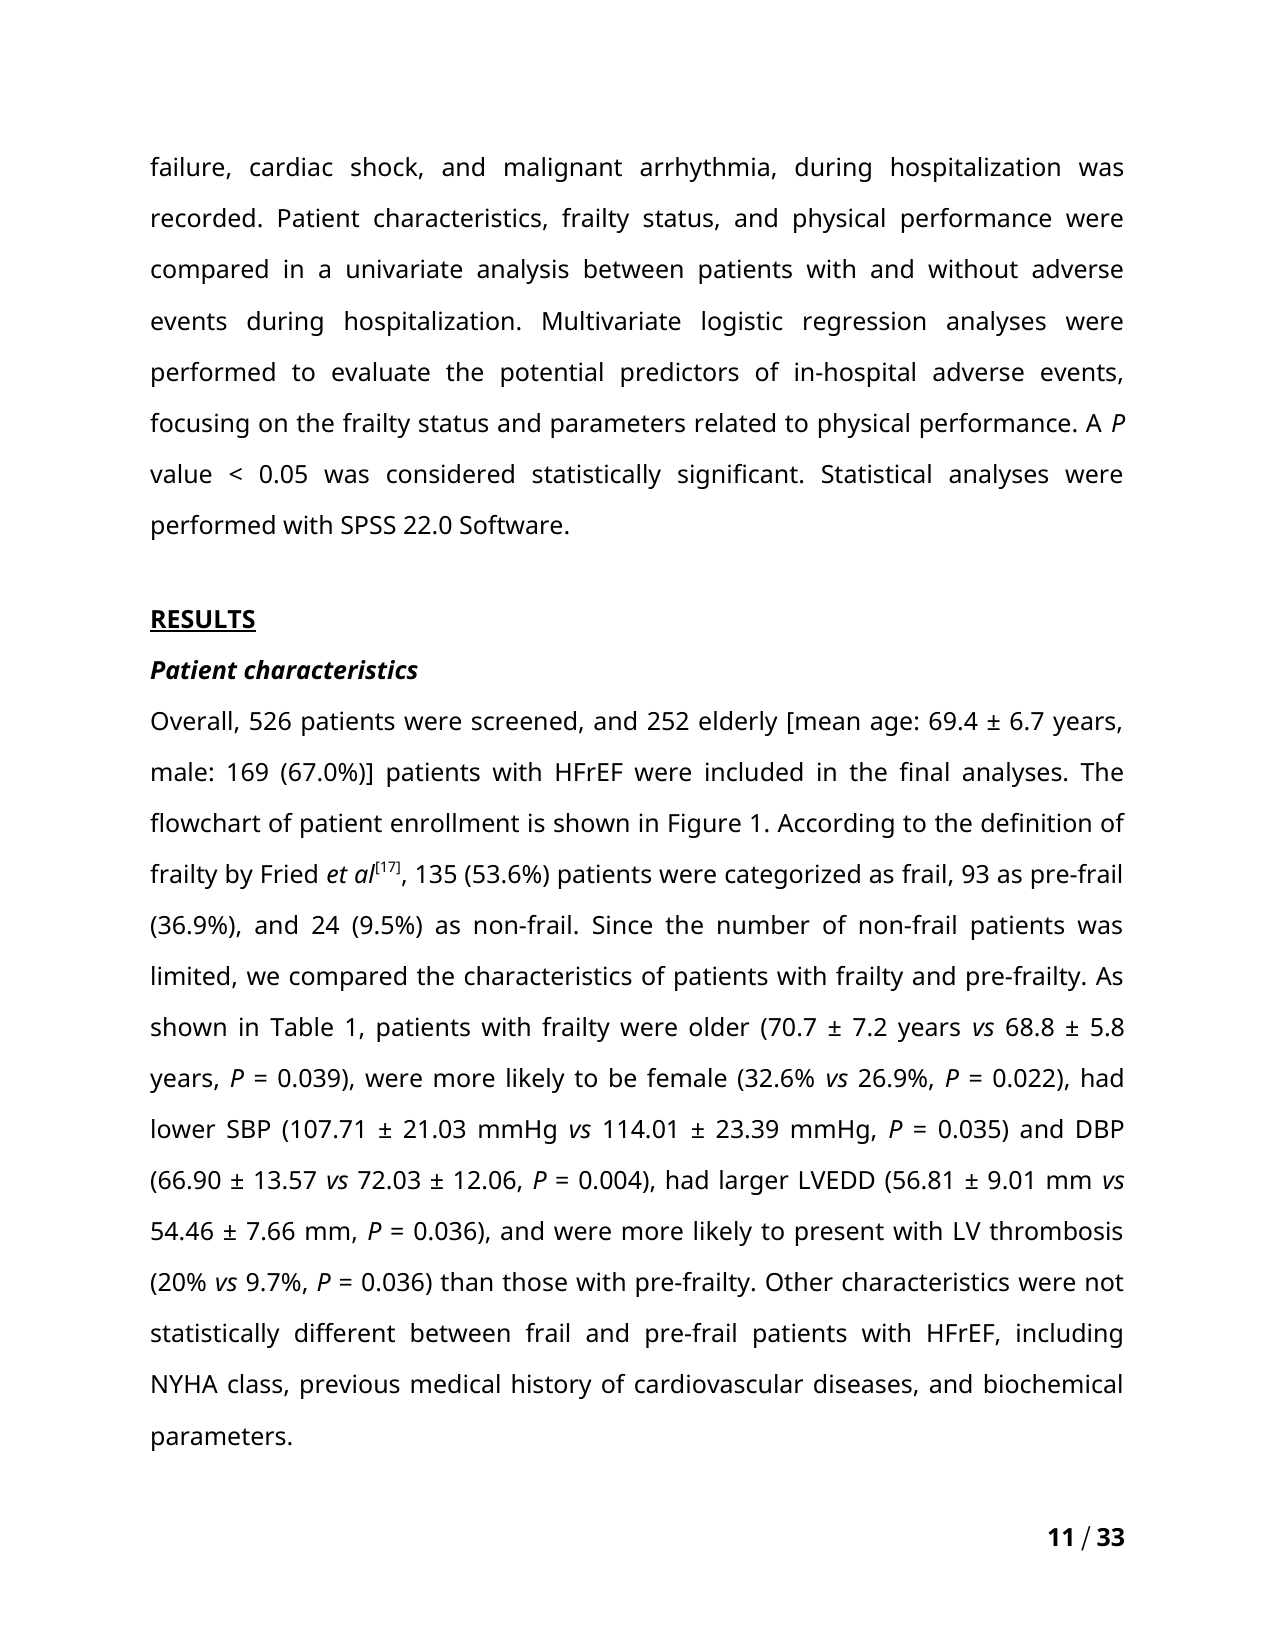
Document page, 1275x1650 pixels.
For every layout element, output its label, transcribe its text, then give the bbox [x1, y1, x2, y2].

text Overall, 526 patients were screened, and 252 elderly [mean age: 69.4 ± 6.7 years, male: 169 (67.0%)] patients with HFrEF were included in the final analyses. The flowchart of patient enrollment is shown in Figure 1. According to the definition of frailty by Fried et al[17], 135 (53.6%) patients were categorized as frail, 93 as pre-frail (36.9%), and 24 (9.5%) as non-frail. Since the number of non-frail patients was limited, we compared the characteristics of patients with frailty and pre-frailty. As shown in Table 1, patients with frailty were older (70.7 ± 7.2 years vs 68.8 ± 5.8 years, P = 0.039), were more likely to be female (32.6% vs 26.9%, P = 0.022), had lower SBP (107.71 ± 21.03 mmHg vs 114.01 ± 23.39 mmHg, P = 0.035) and DBP (66.90 ± 13.57 vs 72.03 ± 12.06, P = 0.004), had larger LVEDD (56.81 ± 9.01 mm vs 54.46 ± 7.66 mm, P = 0.036), and were more likely to present with LV thrombosis (20% vs 9.7%, P = 0.036) than those with pre-frailty. Other characteristics were not statistically different between frail and pre-frail patients with HFrEF, including NYHA class, previous medical history of cardiovascular diseases, and biochemical parameters. [150, 703, 1125, 1452]
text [150, 150, 1125, 541]
text RESULTS [150, 601, 1125, 636]
text Patient characteristics [150, 652, 1125, 687]
